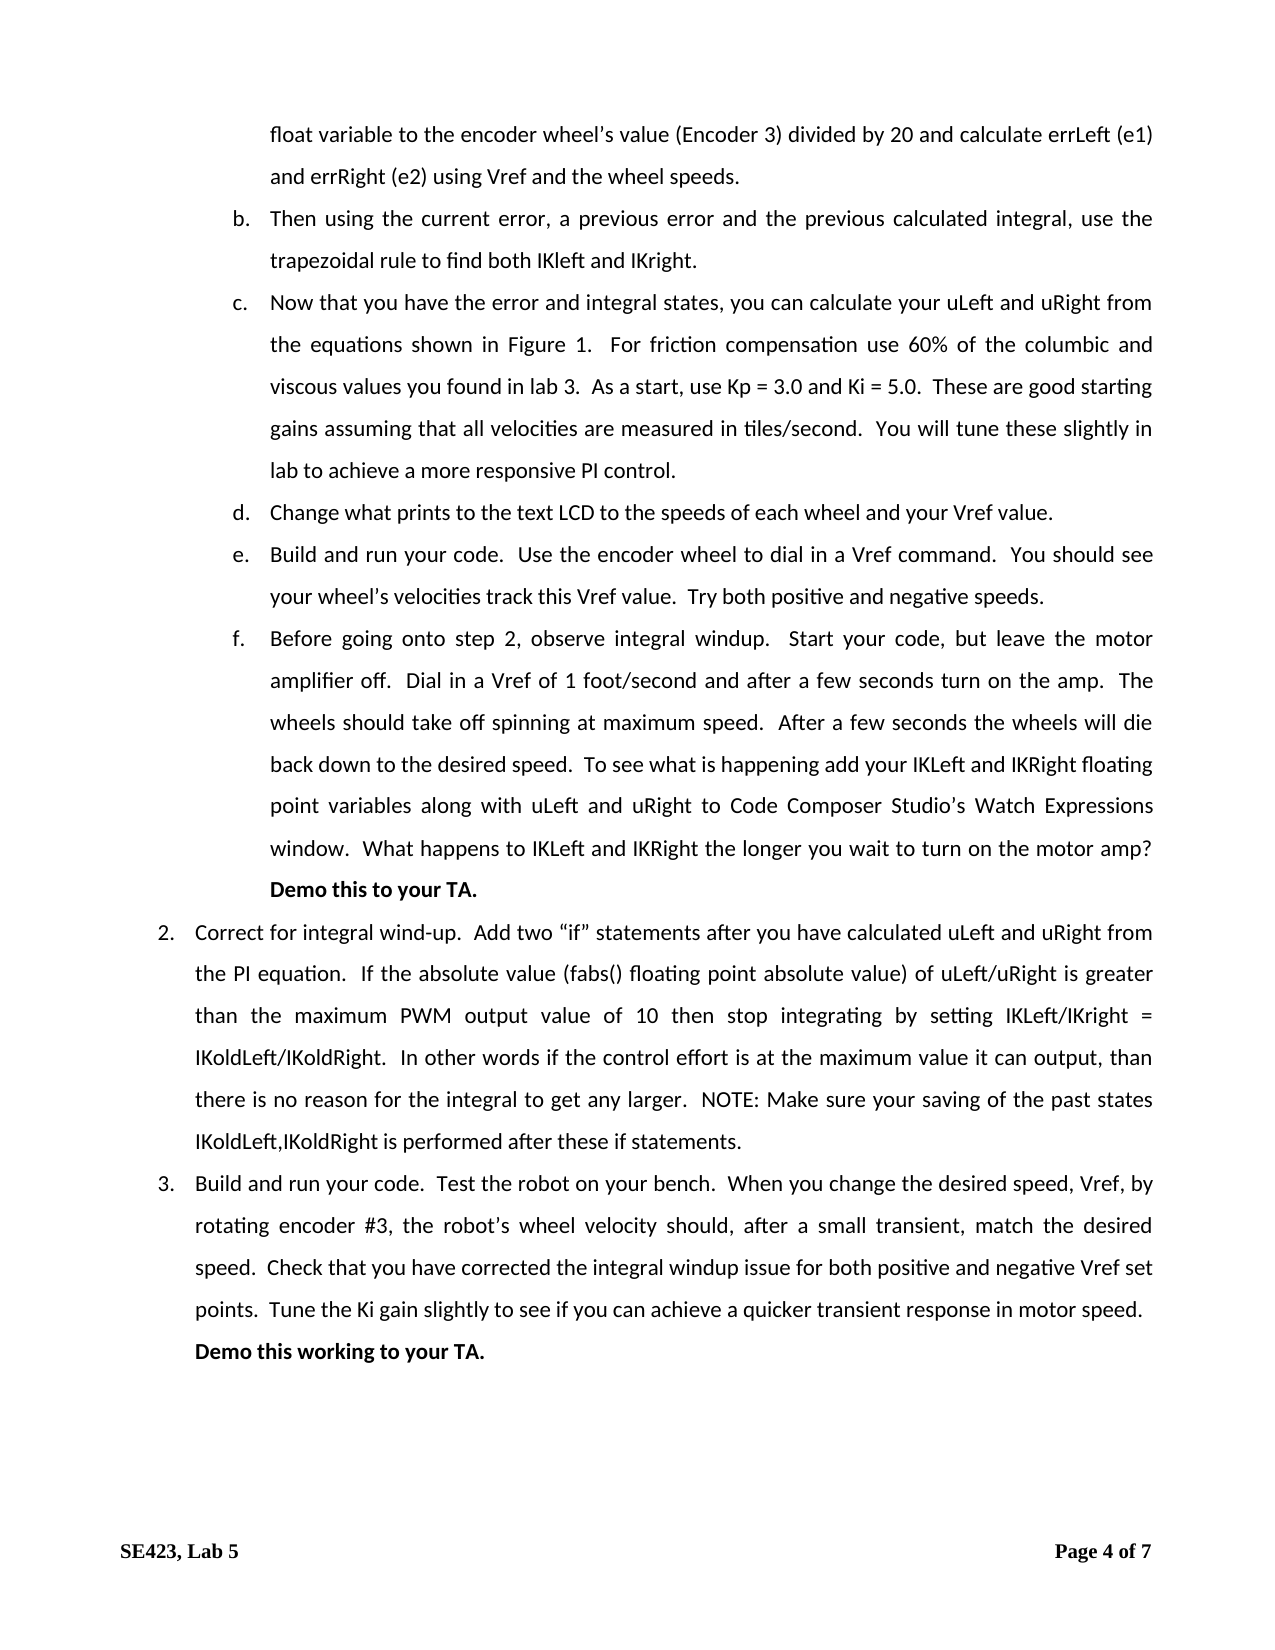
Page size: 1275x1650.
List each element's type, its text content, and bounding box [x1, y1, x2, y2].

list Now that you have the error and integral states, you can calculate your uLeft and uRight from the equations shown in Figure 1. For friction compensation use 60% of the columbic and viscous values you found in lab 3. As a start, use Kp = 3.0 and Ki = 5.0. These are good starting gains assuming that all velocities are measured in tiles/second. You will tune these slightly in lab to achieve a more responsive PI control. [232, 288, 1155, 484]
list Before going onto step 2, observe integral windup. Start your code, but leave the motor amplifier off. Dial in a Vref of 1 foot/second and after a few seconds turn on the amp. The wheels should take off spinning at maximum speed. After a few seconds the wheels will die back down to the desired speed. To see what is happening add your IKLeft and IKRight floating point variables along with uLeft and uRight to Code Composer Studio’s Watch Expressions window. What happens to IKLeft and IKRight the longer you wait to turn on the motor amp? Demo this to your TA. [232, 624, 1155, 904]
text Demo this working to your TA. [195, 1337, 1155, 1365]
list Change what prints to the text LCD to the speeds of each wheel and your Vref value. [232, 498, 1155, 526]
list Then using the current error, a previous error and the previous calculated integral, use the trapezoidal rule to find both IKleft and IKright. [232, 204, 1155, 274]
list Correct for integral wind-up. Add two “if” statements after you have calculated uLeft and uRight from the PI equation. If the absolute value (fabs() floating point absolute value) of uLeft/uRight is greater than the maximum PWM output value of 10 then stop integrating by setting IKLeft/IKright = IKoldLeft/IKoldRight. In other words if the control effort is at the maximum value it can output, than there is no reason for the integral to get any larger. NOTE: Make sure your saving of the past states IKoldLeft,IKoldRight is performed after these if statements. [157, 918, 1155, 1156]
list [232, 120, 1155, 190]
list Build and run your code. Use the encoder wheel to dial in a Vref command. You should see your wheel’s velocities track this Vref value. Try both positive and negative speeds. [232, 540, 1155, 610]
list Build and run your code. Test the robot on your bench. When you change the desired speed, Vref, by rotating encoder #3, the robot’s wheel velocity should, after a small transient, match the desired speed. Check that you have corrected the integral windup issue for both positive and negative Vref set points. Tune the Ki gain slightly to see if you can achieve a quicker transient response in motor speed. [157, 1169, 1155, 1323]
